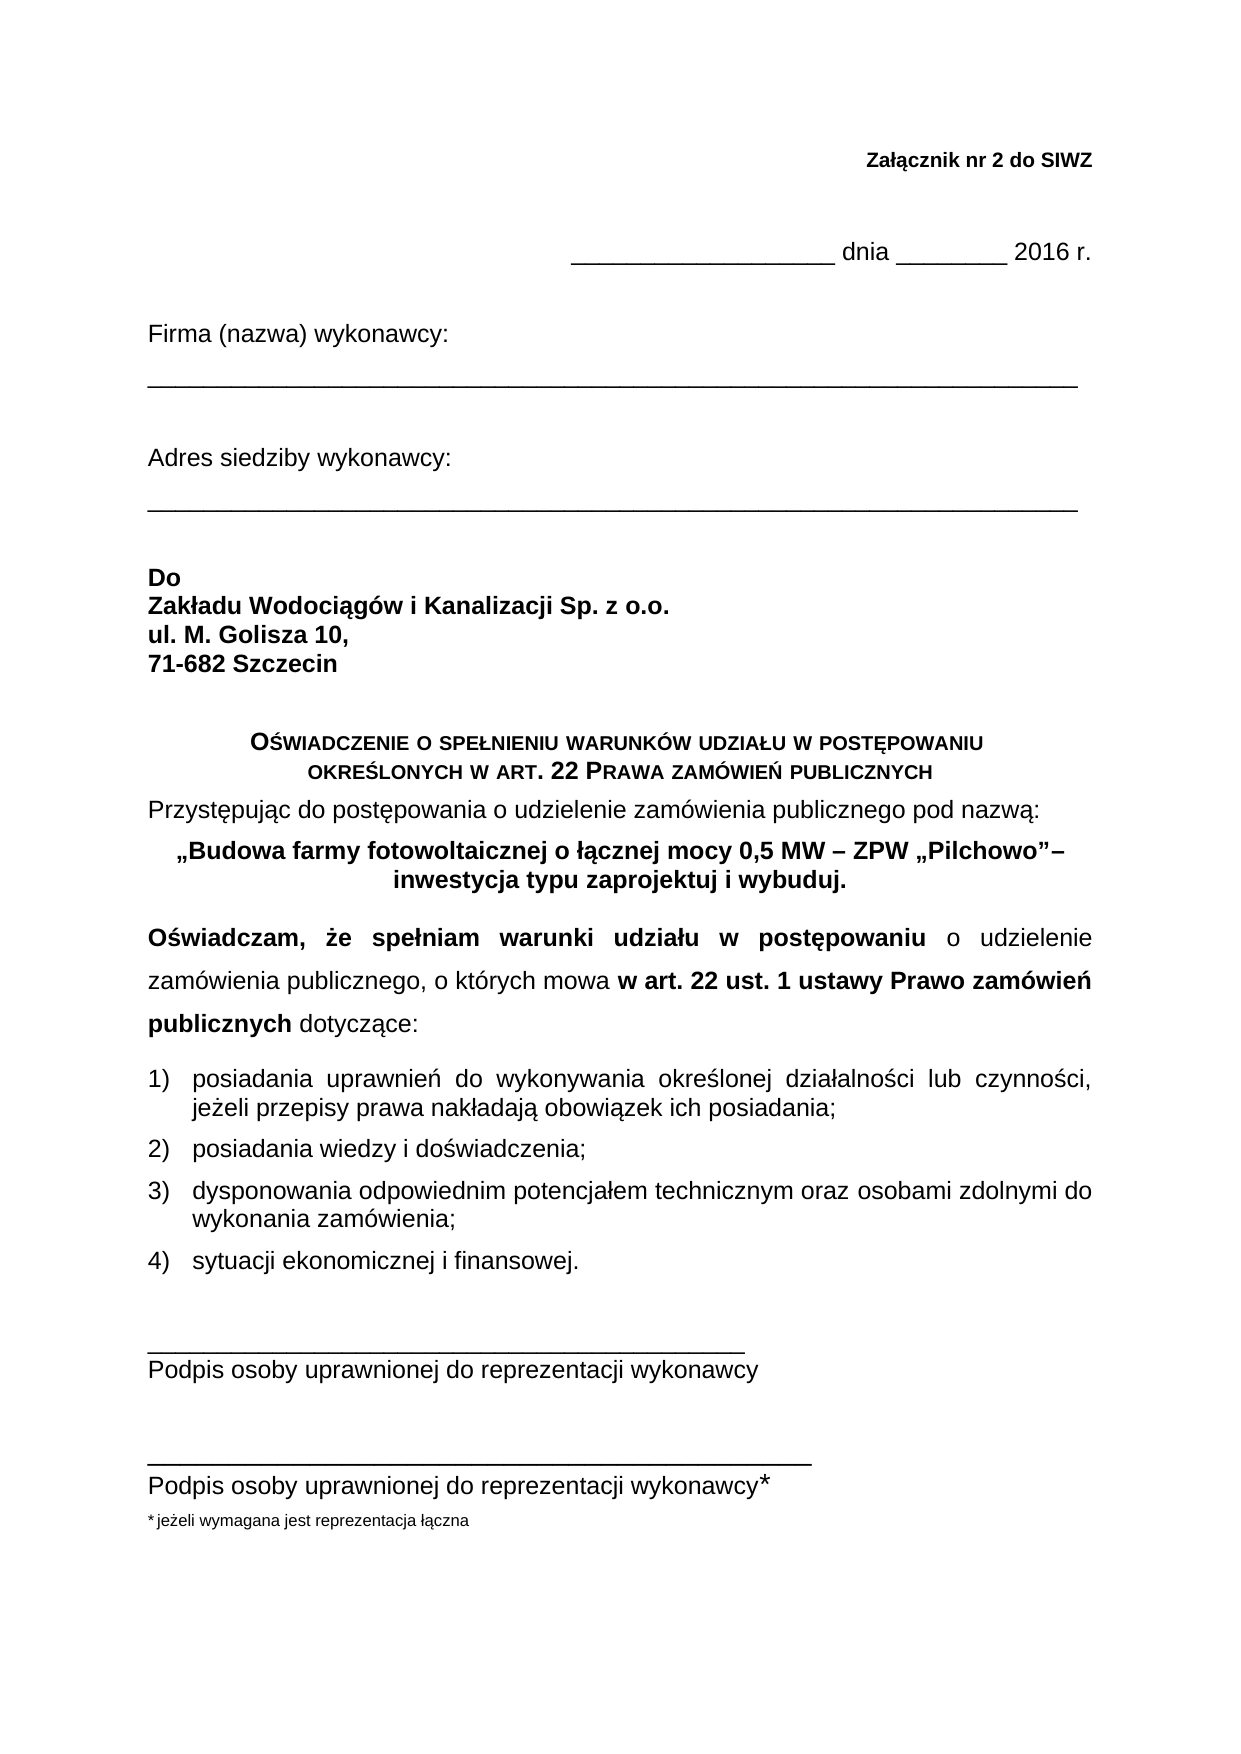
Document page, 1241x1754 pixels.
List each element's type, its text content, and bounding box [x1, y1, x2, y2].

text Przystępując do postępowania o udzielenie zamówienia publicznego pod nazwą: [148, 795, 1093, 824]
list sytuacji ekonomicznej i finansowej. [148, 1246, 1093, 1274]
text Firma (nazwa) wykonawcy: [148, 319, 1093, 348]
text Oświadczam, że spełniam warunki udziału w postępowaniu o udzielenie zamówienia publicznego, o których mowa w art. 22 ust. 1 ustawy Prawo zamówień publicznych dotyczące: [148, 923, 1093, 1038]
list posiadania uprawnień do wykonywania określonej działalności lub czynności, jeżeli przepisy prawa nakładają obowiązek ich posiadania; [148, 1064, 1093, 1122]
text ___________________________________________________________________ [148, 361, 1093, 389]
list posiadania wiedzy i doświadczenia; [148, 1134, 1093, 1163]
text Oświadczenie o spełnieniu warunków udziału w postępowaniu określonych w art. 22 Prawa zamówień publicznych [148, 727, 1093, 785]
text ___________________________________________________________________ [148, 484, 1093, 513]
text _________________________________________ Podpis osoby uprawnionej do reprezentacji wykonawcy* [148, 1433, 1093, 1500]
text * jeżeli wymagana jest reprezentacja łączna [148, 1511, 1093, 1530]
list dysponowania odpowiednim potencjałem technicznym oraz osobami zdolnymi do wykonania zamówienia; [148, 1176, 1093, 1233]
text Adres siedziby wykonawcy: [148, 443, 1093, 472]
text ___________________ dnia ________ 2016 r. [148, 237, 1093, 266]
text ___________________________________________ Podpis osoby uprawnionej do reprezentacji wykonawcy [148, 1326, 1093, 1384]
text Do Zakładu Wodociągów i Kanalizacji Sp. z o.o. ul. M. Golisza 10, 71-682 Szczecin [148, 563, 1093, 678]
text „Budowa farmy fotowoltaicznej o łącznej mocy 0,5 MW – ZPW „Pilchowo”– inwestycja typu zaprojektuj i wybuduj. [148, 836, 1093, 894]
text Załącznik nr 2 do SIWZ [148, 148, 1093, 172]
